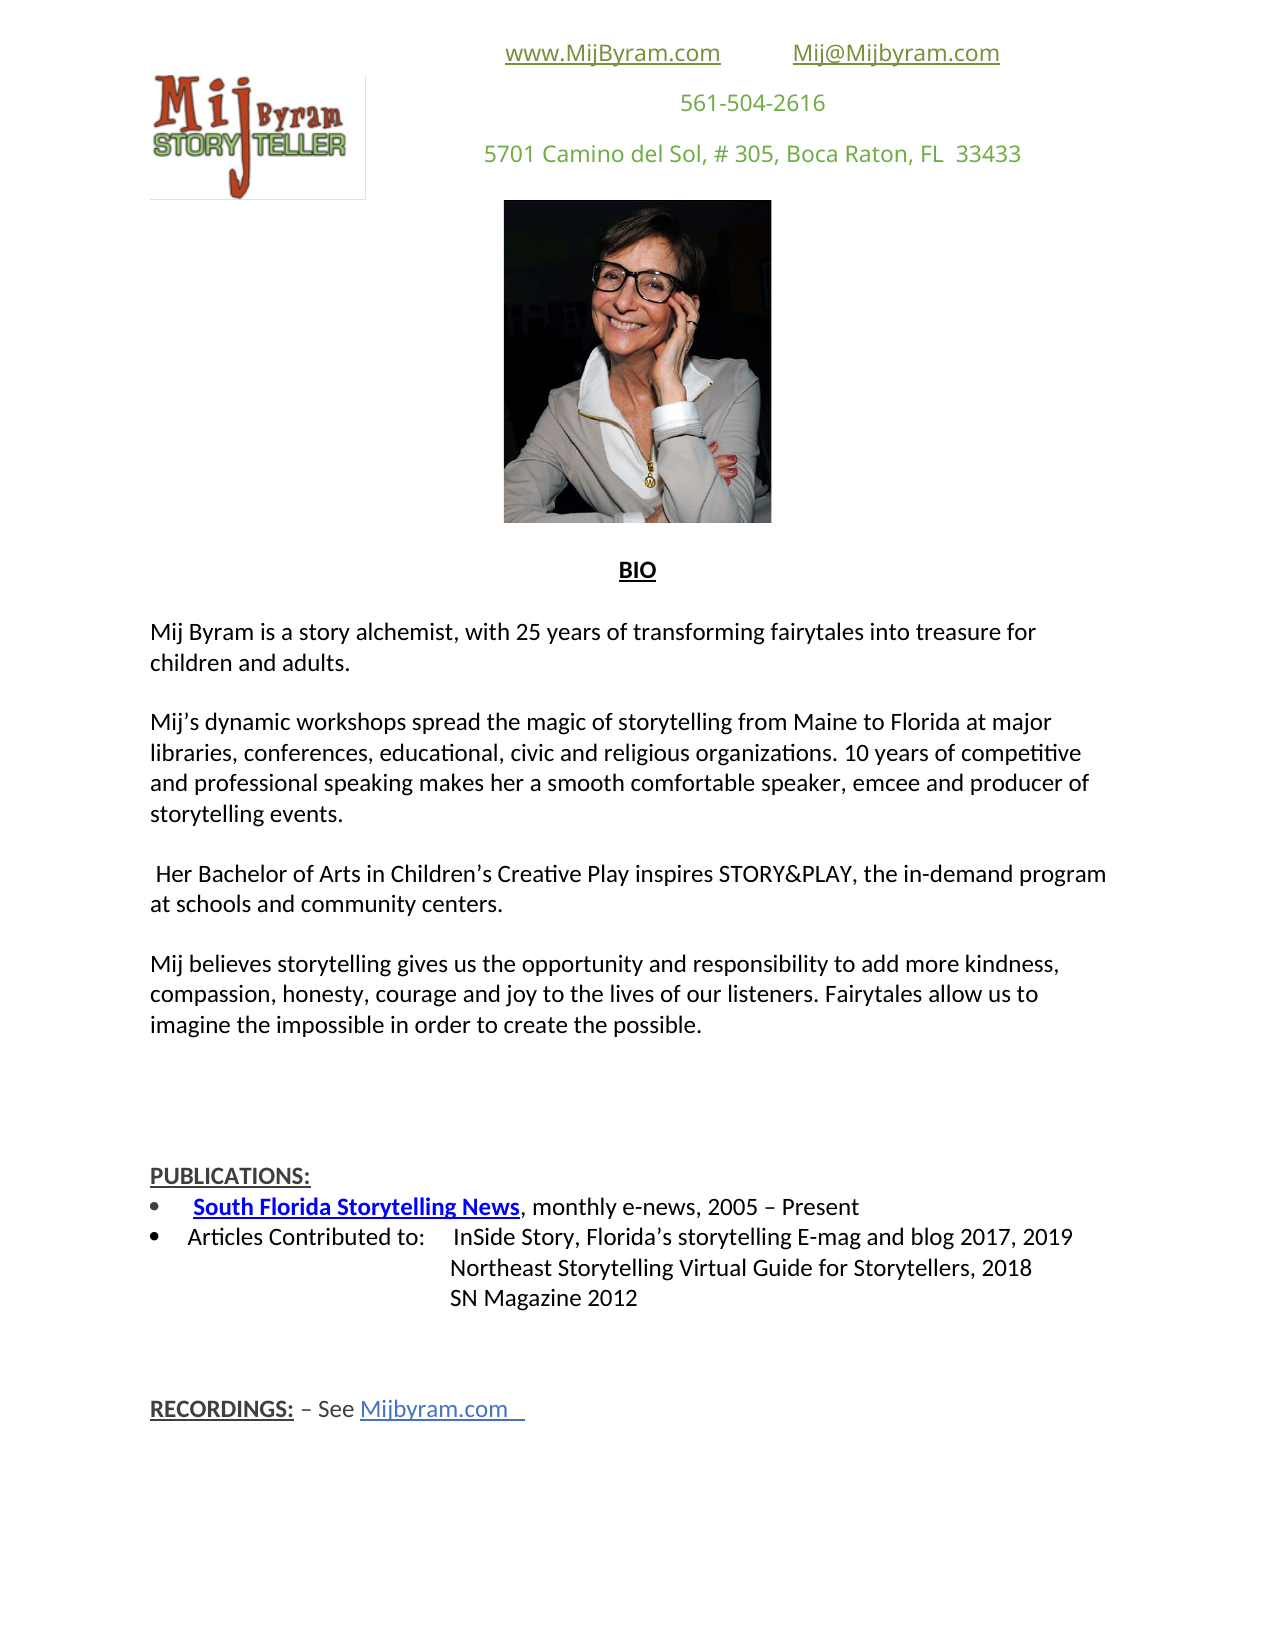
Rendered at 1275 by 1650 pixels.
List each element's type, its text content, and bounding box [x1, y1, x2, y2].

text Her Bachelor of Arts in Children’s Creative Play inspires STORY&PLAY, the in-demand program at schools and community centers. [150, 858, 1125, 919]
text Mij’s dynamic workshops spread the magic of storytelling from Maine to Florida at major libraries, conferences, educational, civic and religious organizations. 10 years of competitive and professional speaking makes her a smooth comfortable speaker, emcee and producer of storytelling events. [150, 707, 1125, 829]
picture [150, 75, 367, 201]
picture [503, 200, 772, 523]
text RECORDINGS: – See Mijbyram.com [150, 1393, 1125, 1424]
text BIO [150, 554, 1125, 585]
list South Florida Storytelling News, monthly e-news, 2005 – Present [150, 1191, 1125, 1221]
text Mij Byram is a story alchemist, with 25 years of transforming fairytales into treasure for children and adults. [150, 616, 1125, 677]
text PUBLICATIONS: [150, 1160, 1125, 1191]
text Mij believes storytelling gives us the opportunity and responsibility to add more kindness, compassion, honesty, courage and joy to the lives of our listeners. Fairytales allow us to imagine the impossible in order to create the possible. [150, 948, 1125, 1039]
text SN Magazine 2012 [375, 1282, 1125, 1313]
list Articles Contributed to: InSide Story, Florida’s storytelling E-mag and blog 2017, 2019 [150, 1221, 1125, 1252]
text Northeast Storytelling Virtual Guide for Storytellers, 2018 [150, 1252, 1125, 1282]
